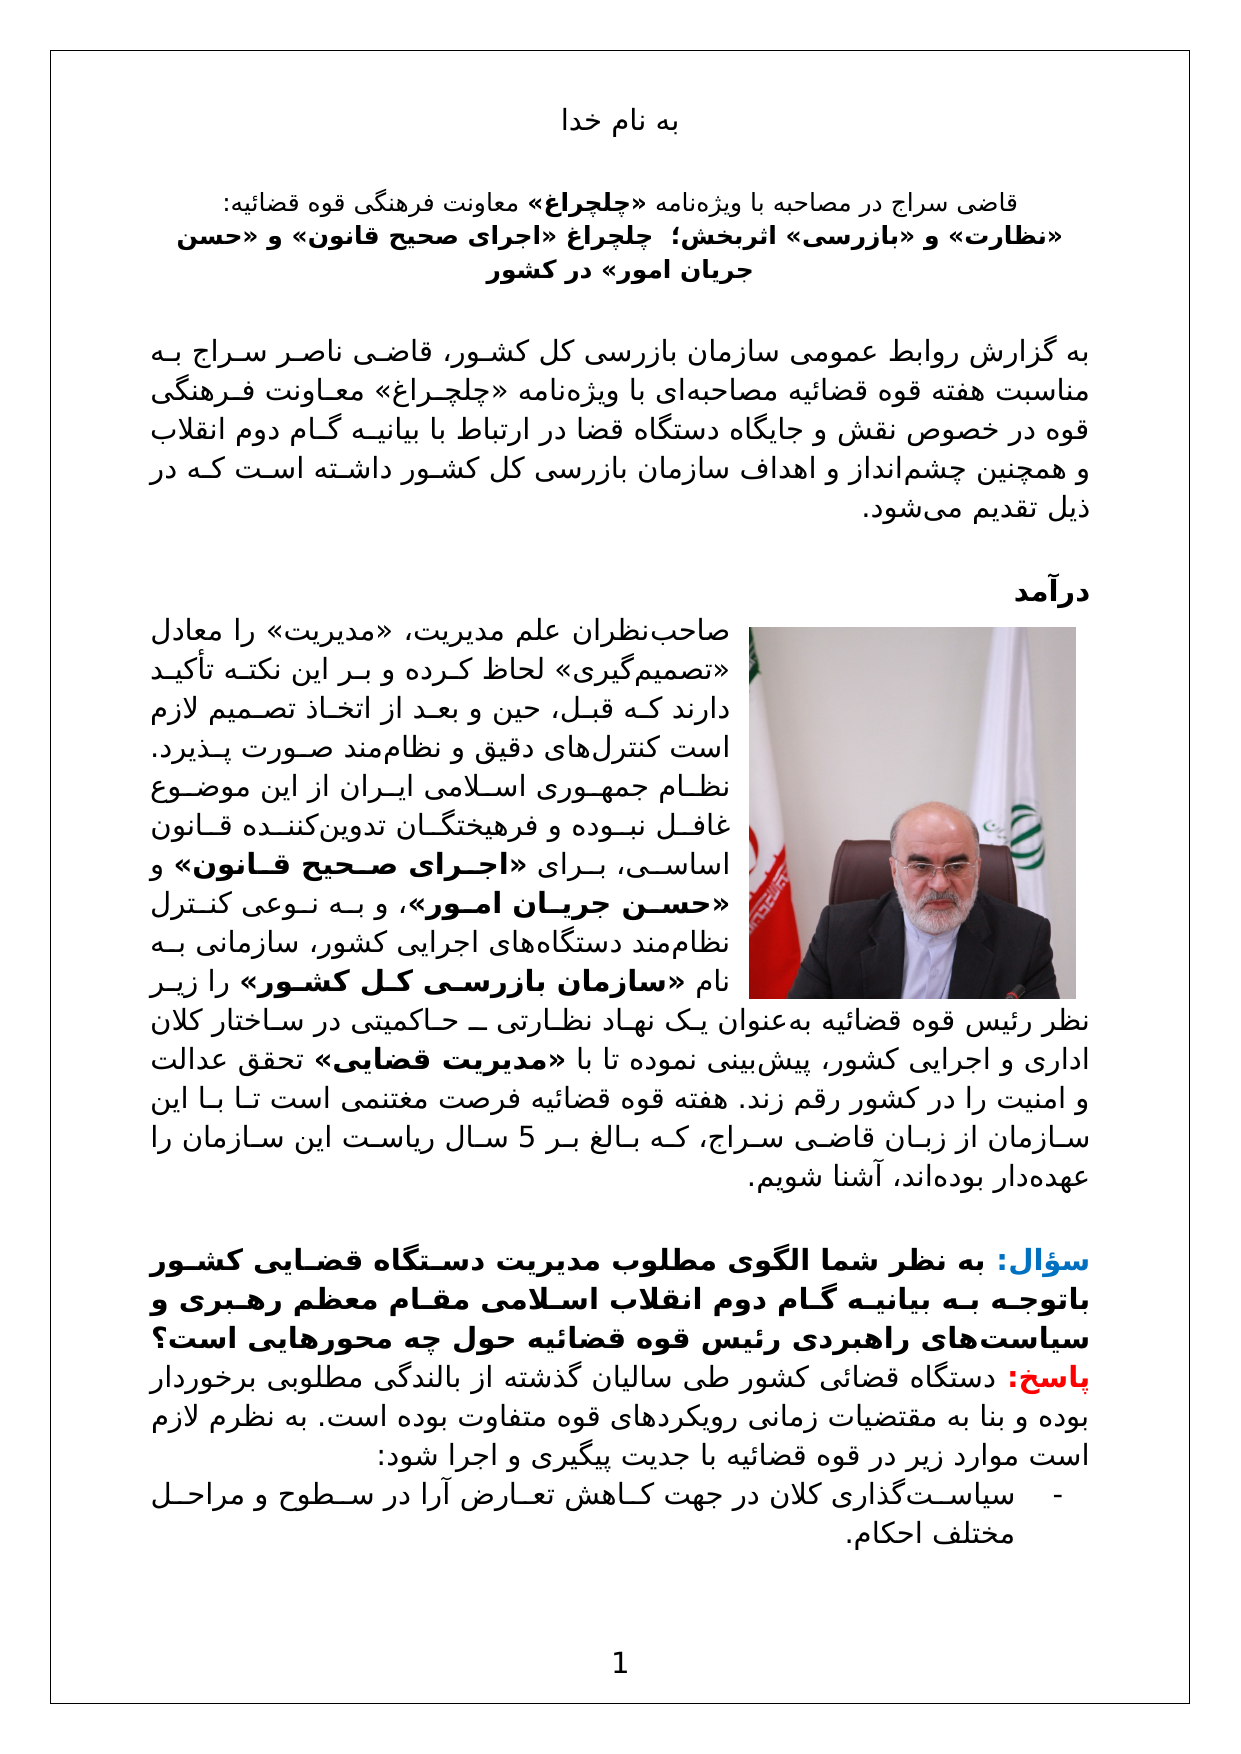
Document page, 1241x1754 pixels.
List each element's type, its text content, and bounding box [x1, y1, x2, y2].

text به نام خدا [150, 103, 1090, 137]
text صاحب‌نظران علم مدیریت، «مدیریت» را معادل «تصمیم‌گیری» لحاظ کرده و بر این نکته تأکید دارند که قبل، حین و بعد از اتخاذ تصمیم لازم است کنترل‌های دقیق و نظام‌مند صورت پذیرد. نظام جمهوری اسلامی ایران از این موضوع غافل نبوده و فرهیختگان تدوین‌کننده قانون اساسی، برای «اجرای صحیح قانون» و «حسن جریان امور»، و به نوعی کنترل نظام‌مند دستگاه‌های اجرایی کشور، سازمانی به نام «سازمان بازرسی کل کشور» را زیر نظر رئیس قوه قضائیه به‌عنوان یک نهاد نظارتی ـ حاکمیتی در ساختار کلان اداری و اجرایی کشور، پیش‌بینی نموده تا با «مدیریت قضایی» تحقق عدالت و امنیت را در کشور رقم زند. هفته قوه قضائیه فرصت مغتنمی است تا با این سازمان از زبان قاضی سراج، که بالغ بر 5 سال ریاست این سازمان را عهده‌دار بوده‌اند، آشنا شویم. [150, 614, 1090, 1037]
subtitle سؤال: به نظر شما الگوی مطلوب مدیریت دستگاه قضایی کشور باتوجه به بیانیه گام دوم انقلاب اسلامی مقام معظم رهبری و سیاست‌های راهبردی رئیس قوه قضائیه حول چه محورهایی است؟ [150, 1088, 1090, 1200]
list تعامل با قوه مجریه به‌منظور بازخوانی مأموریت‌ها و نحوه خدمات‌رسانی به شهروندان، جهت پیشگیری از نارضایتی‌ها و شکایات مردم و کاهش ورود قوه قضائیه جهت رفع آن. [150, 1516, 1053, 1628]
text «نظارت» و «بازرسی» اثربخش؛ چلچراغ «اجرای صحیح قانون» و «حسن جریان امور» در کشور [150, 222, 1090, 284]
list سیاست‌گذاری کلان در جهت کاهش تعارض آرا در سطوح و مراحل مختلف احکام. [150, 1322, 1053, 1394]
subtitle درآمد [150, 575, 1090, 609]
text پاسخ: دستگاه قضائی کشور طی سالیان گذشته از بالندگی مطلوبی برخوردار بوده و بنا به مقتضیات زمانی رویکردهای قوه متفاوت بوده است. به نظرم لازم است موارد زیر در قوه قضائیه با جدیت پیگیری و اجرا شود: [150, 1205, 1090, 1317]
text به گزارش روابط عمومی سازمان بازرسی کل کشور، قاضی ناصر سراج به مناسبت هفته قوه قضائیه مصاحبه‌ای با ویژه‌نامه «چلچراغ» معاونت فرهنگی قوه در خصوص نقش و جایگاه دستگاه قضا در ارتباط با بیانیه گام دوم انقلاب و همچنین چشم‌انداز و اهداف سازمان بازرسی کل کشور داشته است که در ذیل تقدیم می‌شود. [150, 334, 1090, 524]
text قاضی سراج در مصاحبه با ویژه‌نامه «چلچراغ» معاونت فرهنگی قوه قضائیه: [150, 188, 1090, 217]
list بازنگری ورودی‌های پرونده‌ها در محاکم و سازمان‌های تابعه قوه قضائیه و ترسیم سازوکار کاهش ارجاعات به محاکم و مراجع ذی‌صلاح دیگر به‌منظور قضا زدایی. [150, 1399, 1053, 1511]
